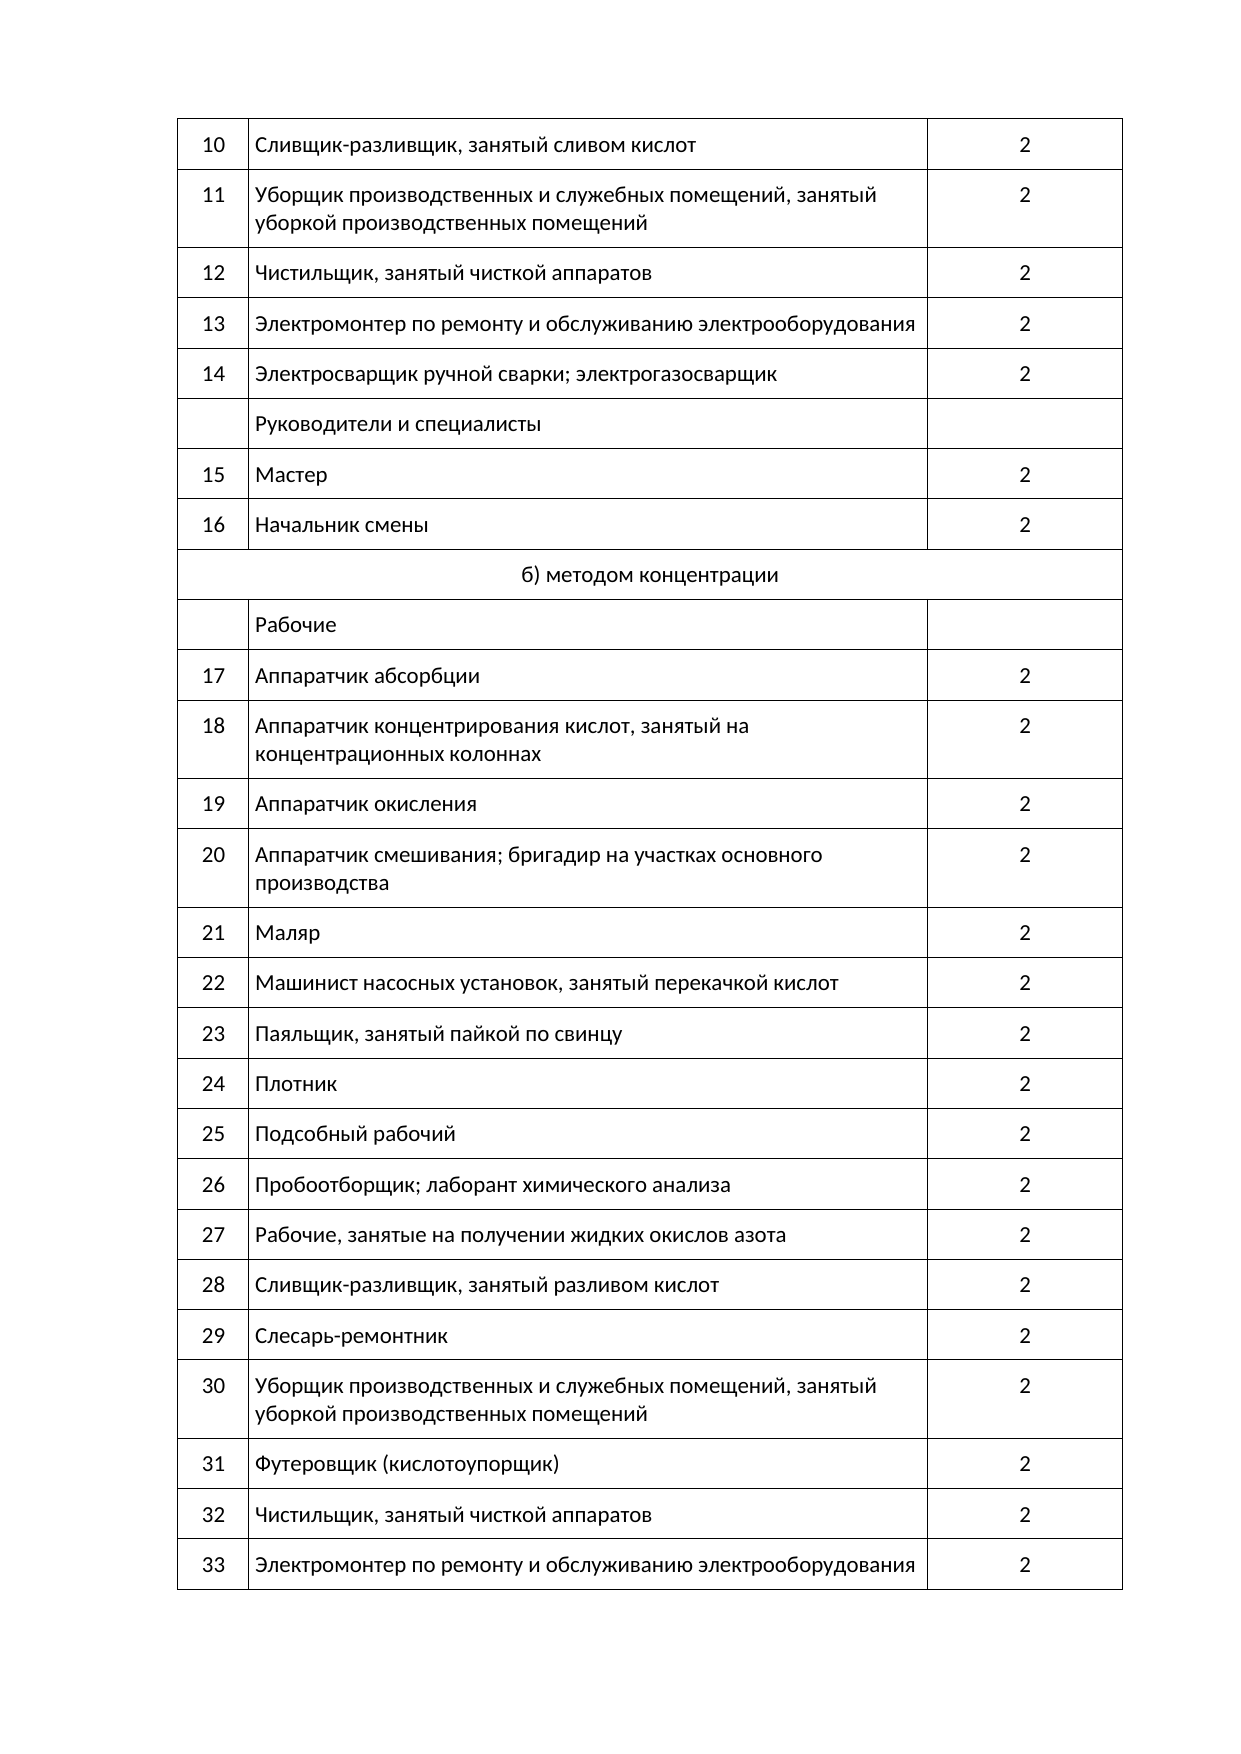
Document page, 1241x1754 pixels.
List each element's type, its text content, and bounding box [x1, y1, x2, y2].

table_cell 2 [928, 908, 1122, 957]
table_cell 2 [928, 349, 1122, 398]
table_cell 27 [178, 1210, 248, 1259]
table_cell Электромонтер по ремонту и обслуживанию электрооборудования [249, 298, 927, 347]
table_cell Руководители и специалисты [249, 399, 927, 448]
table_cell 2 [928, 1059, 1122, 1108]
table_cell Слесарь-ремонтник [249, 1310, 927, 1359]
table_cell Футеровщик (кислотоупорщик) [249, 1439, 927, 1488]
table_cell 2 [928, 701, 1122, 778]
table_cell Аппаратчик концентрирования кислот, занятый на концентрационных колоннах [249, 701, 927, 778]
table_cell 24 [178, 1059, 248, 1108]
table_cell 2 [928, 958, 1122, 1007]
table_cell 29 [178, 1310, 248, 1359]
table_cell 16 [178, 499, 248, 549]
table_cell 12 [178, 248, 248, 297]
table_cell 2 [928, 298, 1122, 347]
table_cell 13 [178, 298, 248, 347]
table_cell Сливщик-разливщик, занятый разливом кислот [249, 1260, 927, 1309]
table_cell Сливщик-разливщик, занятый сливом кислот [249, 119, 927, 168]
table_cell 28 [178, 1260, 248, 1309]
table_cell 18 [178, 701, 248, 778]
table_cell Плотник [249, 1059, 927, 1108]
table_cell 17 [178, 650, 248, 699]
table_cell б) методом концентрации [178, 550, 1122, 599]
table_cell 10 [178, 119, 248, 168]
table_cell 23 [178, 1008, 248, 1057]
table_cell 2 [928, 248, 1122, 297]
table_cell Чистильщик, занятый чисткой аппаратов [249, 1489, 927, 1538]
table_cell Чистильщик, занятый чисткой аппаратов [249, 248, 927, 297]
table_cell 25 [178, 1109, 248, 1158]
table_cell Машинист насосных установок, занятый перекачкой кислот [249, 958, 927, 1007]
table_cell Электросварщик ручной сварки; электрогазосварщик [249, 349, 927, 398]
table_cell 21 [178, 908, 248, 957]
table_cell Электромонтер по ремонту и обслуживанию электрооборудования [249, 1539, 927, 1589]
table_cell [928, 600, 1122, 649]
table_cell Мастер [249, 449, 927, 498]
table_cell Рабочие [249, 600, 927, 649]
table_cell 2 [928, 499, 1122, 549]
table_cell 2 [928, 119, 1122, 168]
table_cell 33 [178, 1539, 248, 1589]
table_cell Подсобный рабочий [249, 1109, 927, 1158]
table_cell Аппаратчик смешивания; бригадир на участках основного производства [249, 829, 927, 907]
table_cell Начальник смены [249, 499, 927, 549]
table_cell 30 [178, 1360, 248, 1438]
table_cell 2 [928, 1360, 1122, 1438]
table_cell 20 [178, 829, 248, 907]
table_cell [928, 399, 1122, 448]
table_cell 2 [928, 1260, 1122, 1309]
table_cell 2 [928, 1489, 1122, 1538]
table_cell 2 [928, 650, 1122, 699]
table_cell 22 [178, 958, 248, 1007]
table_cell 2 [928, 1008, 1122, 1057]
table_cell 26 [178, 1159, 248, 1208]
table_cell Пробоотборщик; лаборант химического анализа [249, 1159, 927, 1208]
table_cell 2 [928, 1539, 1122, 1589]
table_cell Аппаратчик окисления [249, 779, 927, 828]
table_cell Уборщик производственных и служебных помещений, занятый уборкой производственных помещений [249, 1360, 927, 1438]
table_cell [178, 399, 248, 448]
table_cell Аппаратчик абсорбции [249, 650, 927, 699]
table_cell 2 [928, 170, 1122, 247]
table_cell Рабочие, занятые на получении жидких окислов азота [249, 1210, 927, 1259]
table_cell 2 [928, 779, 1122, 828]
table_cell Маляр [249, 908, 927, 957]
table_cell 2 [928, 1109, 1122, 1158]
table_cell 2 [928, 1310, 1122, 1359]
table_cell 2 [928, 449, 1122, 498]
table_cell [178, 600, 248, 649]
table_cell 2 [928, 829, 1122, 907]
table_cell 11 [178, 170, 248, 247]
table_cell 2 [928, 1210, 1122, 1259]
table_cell 31 [178, 1439, 248, 1488]
table_cell 2 [928, 1439, 1122, 1488]
table_cell 14 [178, 349, 248, 398]
table_cell 32 [178, 1489, 248, 1538]
table_cell Паяльщик, занятый пайкой по свинцу [249, 1008, 927, 1057]
table_cell 15 [178, 449, 248, 498]
table_cell 2 [928, 1159, 1122, 1208]
table_cell 19 [178, 779, 248, 828]
table_cell Уборщик производственных и служебных помещений, занятый уборкой производственных помещений [249, 170, 927, 247]
